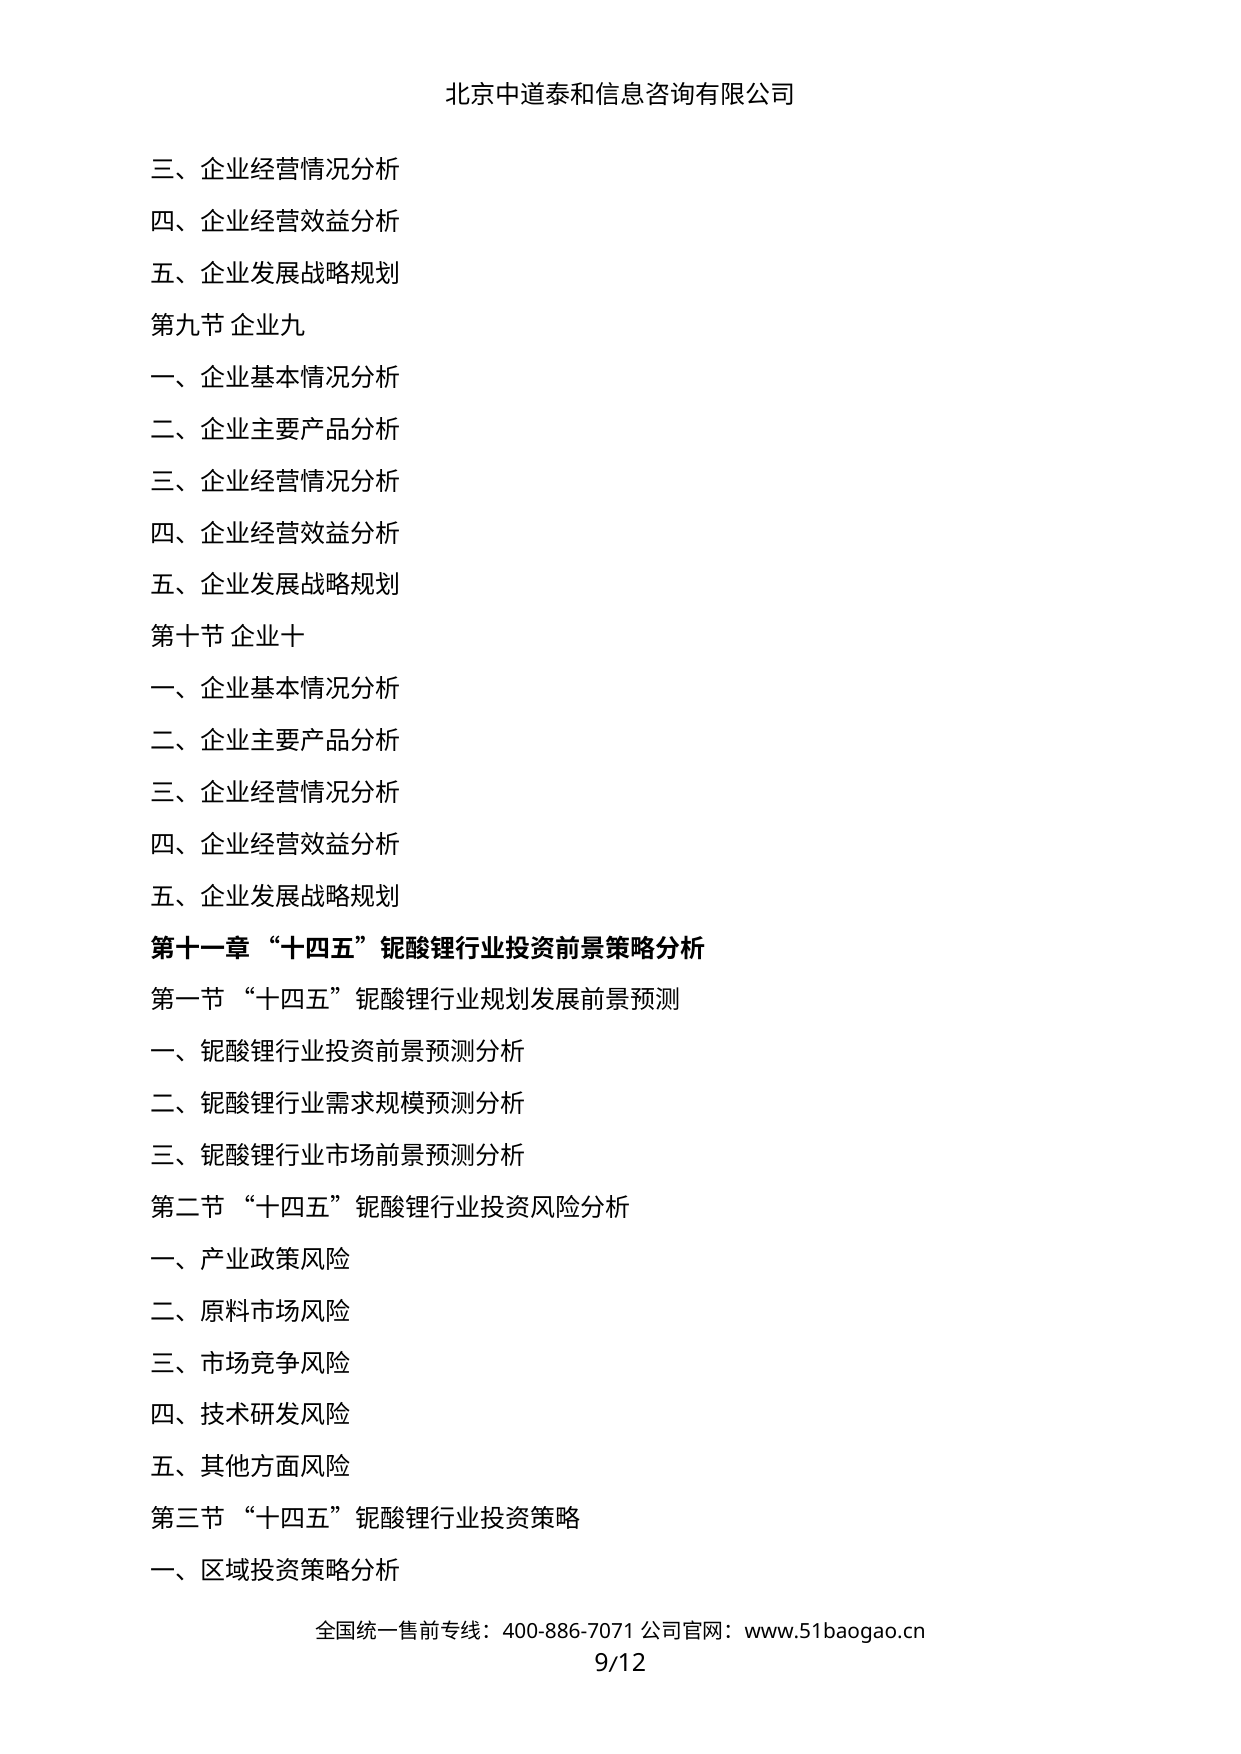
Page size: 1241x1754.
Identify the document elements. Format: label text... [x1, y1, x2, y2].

text 四、企业经营效益分析 [150, 824, 1090, 861]
text 第三节 “十四五”铌酸锂行业投资策略 [150, 1499, 1090, 1535]
text 一、企业基本情况分析 [150, 669, 1090, 705]
text 一、产业政策风险 [150, 1239, 1090, 1276]
text 第十节 企业十 [150, 617, 1090, 653]
text 一、区域投资策略分析 [150, 1551, 1090, 1587]
text 一、铌酸锂行业投资前景预测分析 [150, 1032, 1090, 1068]
text 第十一章 “十四五”铌酸锂行业投资前景策略分析 [150, 928, 1090, 964]
text 二、企业主要产品分析 [150, 409, 1090, 446]
text 一、企业基本情况分析 [150, 357, 1090, 394]
text 四、技术研发风险 [150, 1395, 1090, 1431]
text 五、企业发展战略规划 [150, 876, 1090, 912]
text 三、市场竞争风险 [150, 1343, 1090, 1379]
text 第二节 “十四五”铌酸锂行业投资风险分析 [150, 1187, 1090, 1224]
text 三、企业经营情况分析 [150, 772, 1090, 809]
text 第九节 企业九 [150, 306, 1090, 342]
text 五、企业发展战略规划 [150, 254, 1090, 290]
text 五、其他方面风险 [150, 1447, 1090, 1483]
text 三、企业经营情况分析 [150, 461, 1090, 497]
text 二、铌酸锂行业需求规模预测分析 [150, 1084, 1090, 1120]
text 三、企业经营情况分析 [150, 150, 1090, 186]
text 二、企业主要产品分析 [150, 721, 1090, 757]
text 二、原料市场风险 [150, 1291, 1090, 1327]
text 三、铌酸锂行业市场前景预测分析 [150, 1136, 1090, 1172]
text 第一节 “十四五”铌酸锂行业规划发展前景预测 [150, 980, 1090, 1016]
text 五、企业发展战略规划 [150, 565, 1090, 601]
text 四、企业经营效益分析 [150, 513, 1090, 549]
text 四、企业经营效益分析 [150, 202, 1090, 238]
